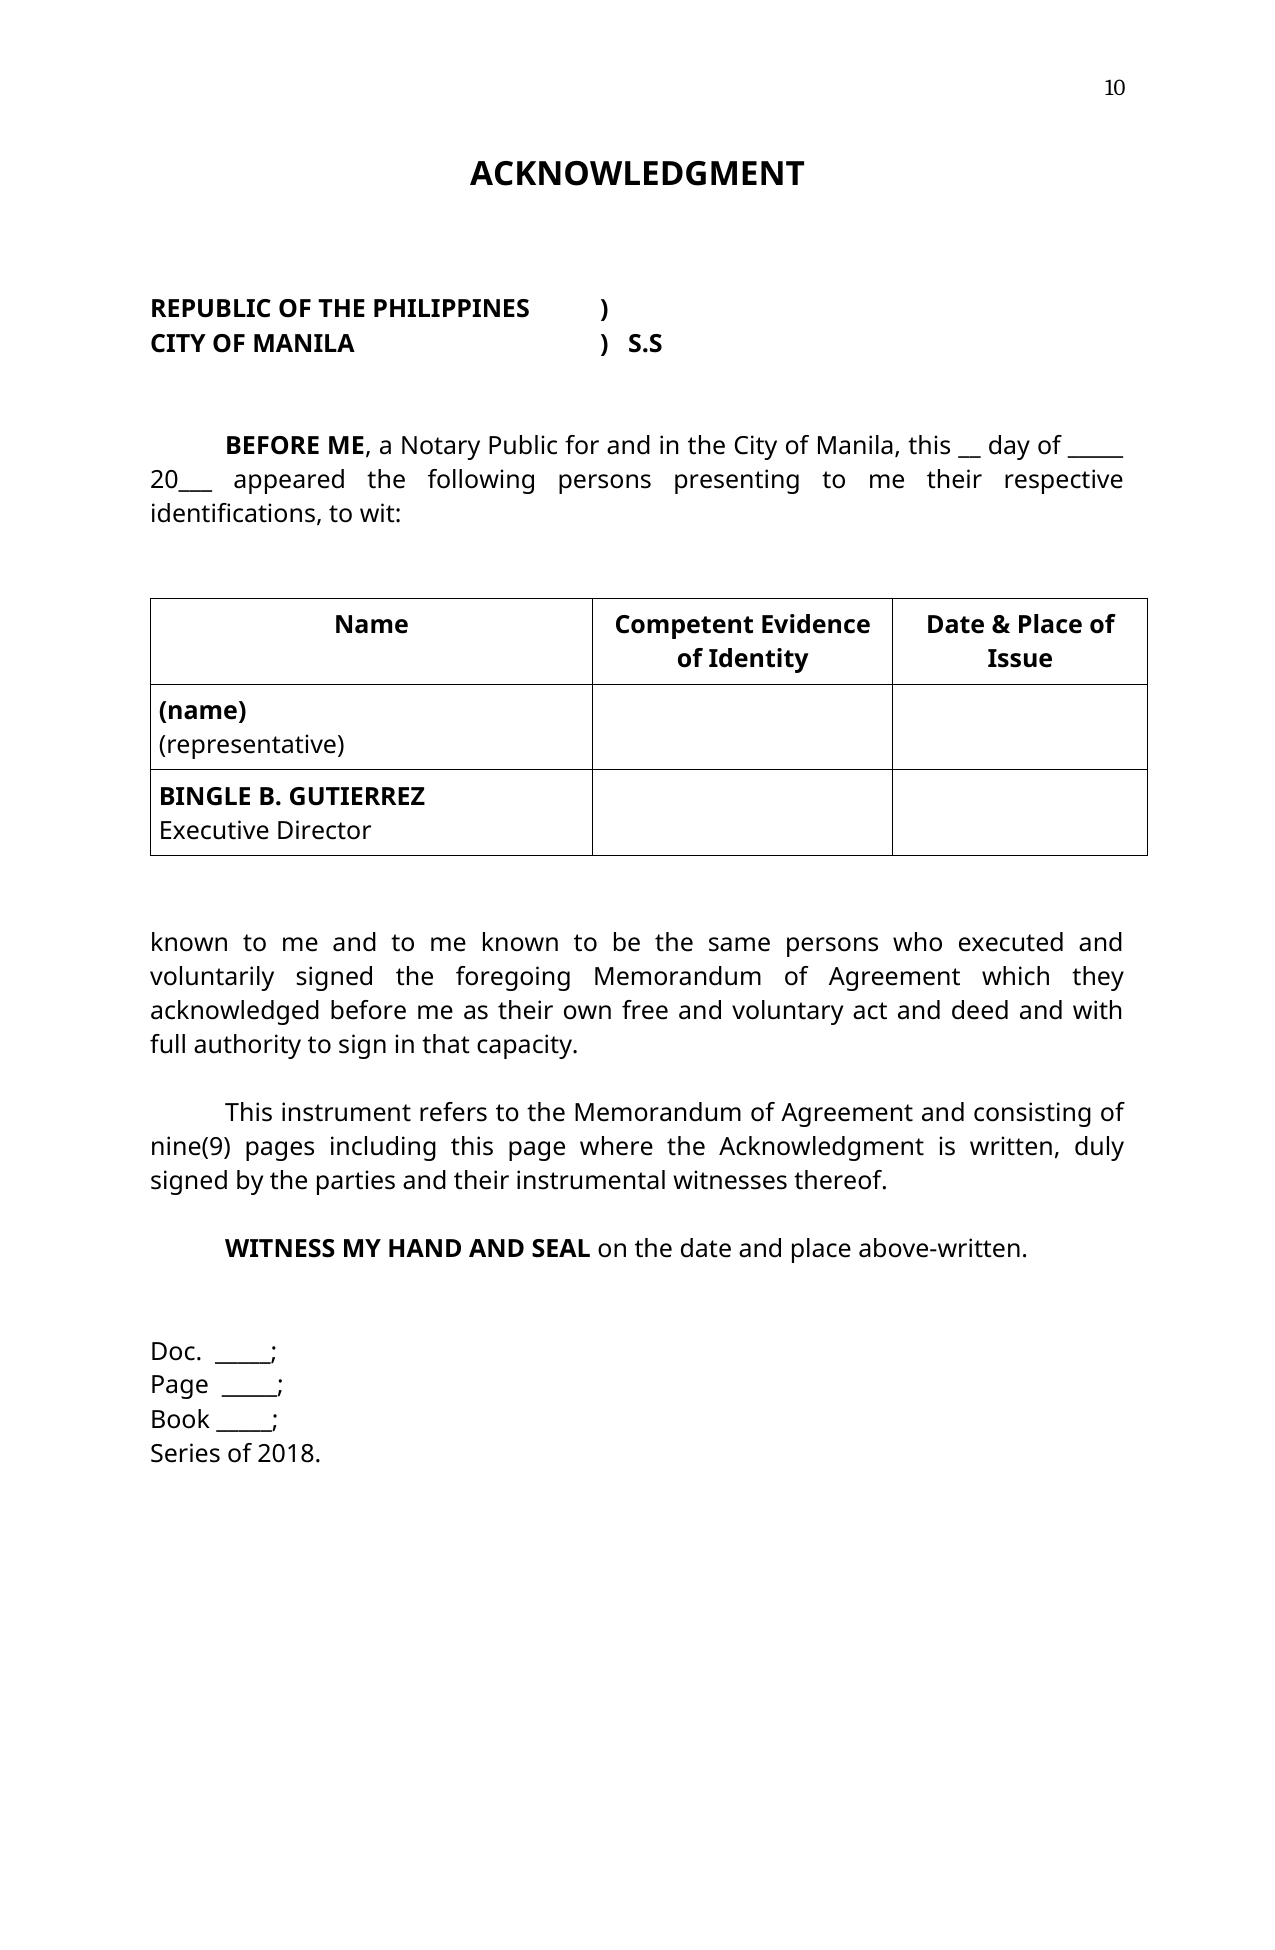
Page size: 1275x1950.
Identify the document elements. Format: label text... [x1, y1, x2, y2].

text This instrument refers to the Memorandum of Agreement and consisting of nine(9) pages including this page where the Acknowledgment is written, duly signed by the parties and their instrumental witnesses thereof. [150, 1095, 1125, 1197]
table_header Date & Place of Issue [893, 599, 1147, 683]
table_cell [893, 685, 1147, 769]
text Page _____; [150, 1367, 1125, 1401]
table_header Name [151, 599, 592, 683]
text REPUBLIC OF THE PHILIPPINES ) [150, 291, 1125, 325]
text ACKNOWLEDGMENT [150, 150, 1125, 195]
table_cell [893, 770, 1147, 855]
table_cell [593, 770, 892, 855]
text Doc. _____; [150, 1333, 1125, 1367]
text known to me and to me known to be the same persons who executed and voluntarily signed the foregoing Memorandum of Agreement which they acknowledged before me as their own free and voluntary act and deed and with full authority to sign in that capacity. [150, 924, 1125, 1061]
table_header Competent Evidence of Identity [593, 599, 892, 683]
text Book _____; [150, 1401, 1125, 1435]
text Series of 2018. [150, 1435, 1125, 1469]
text BEFORE ME, a Notary Public for and in the City of Manila, this __ day of _____ 20___ appeared the following persons presenting to me their respective identifications, to wit: [150, 427, 1125, 529]
text WITNESS MY HAND AND SEAL on the date and place above-written. [150, 1231, 1125, 1265]
table_cell [593, 685, 892, 769]
text CITY OF MANILA ) S.S [150, 325, 1125, 359]
table_cell BINGLE B. GUTIERREZ Executive Director [151, 770, 592, 855]
table_cell (name) (representative) [151, 685, 592, 769]
